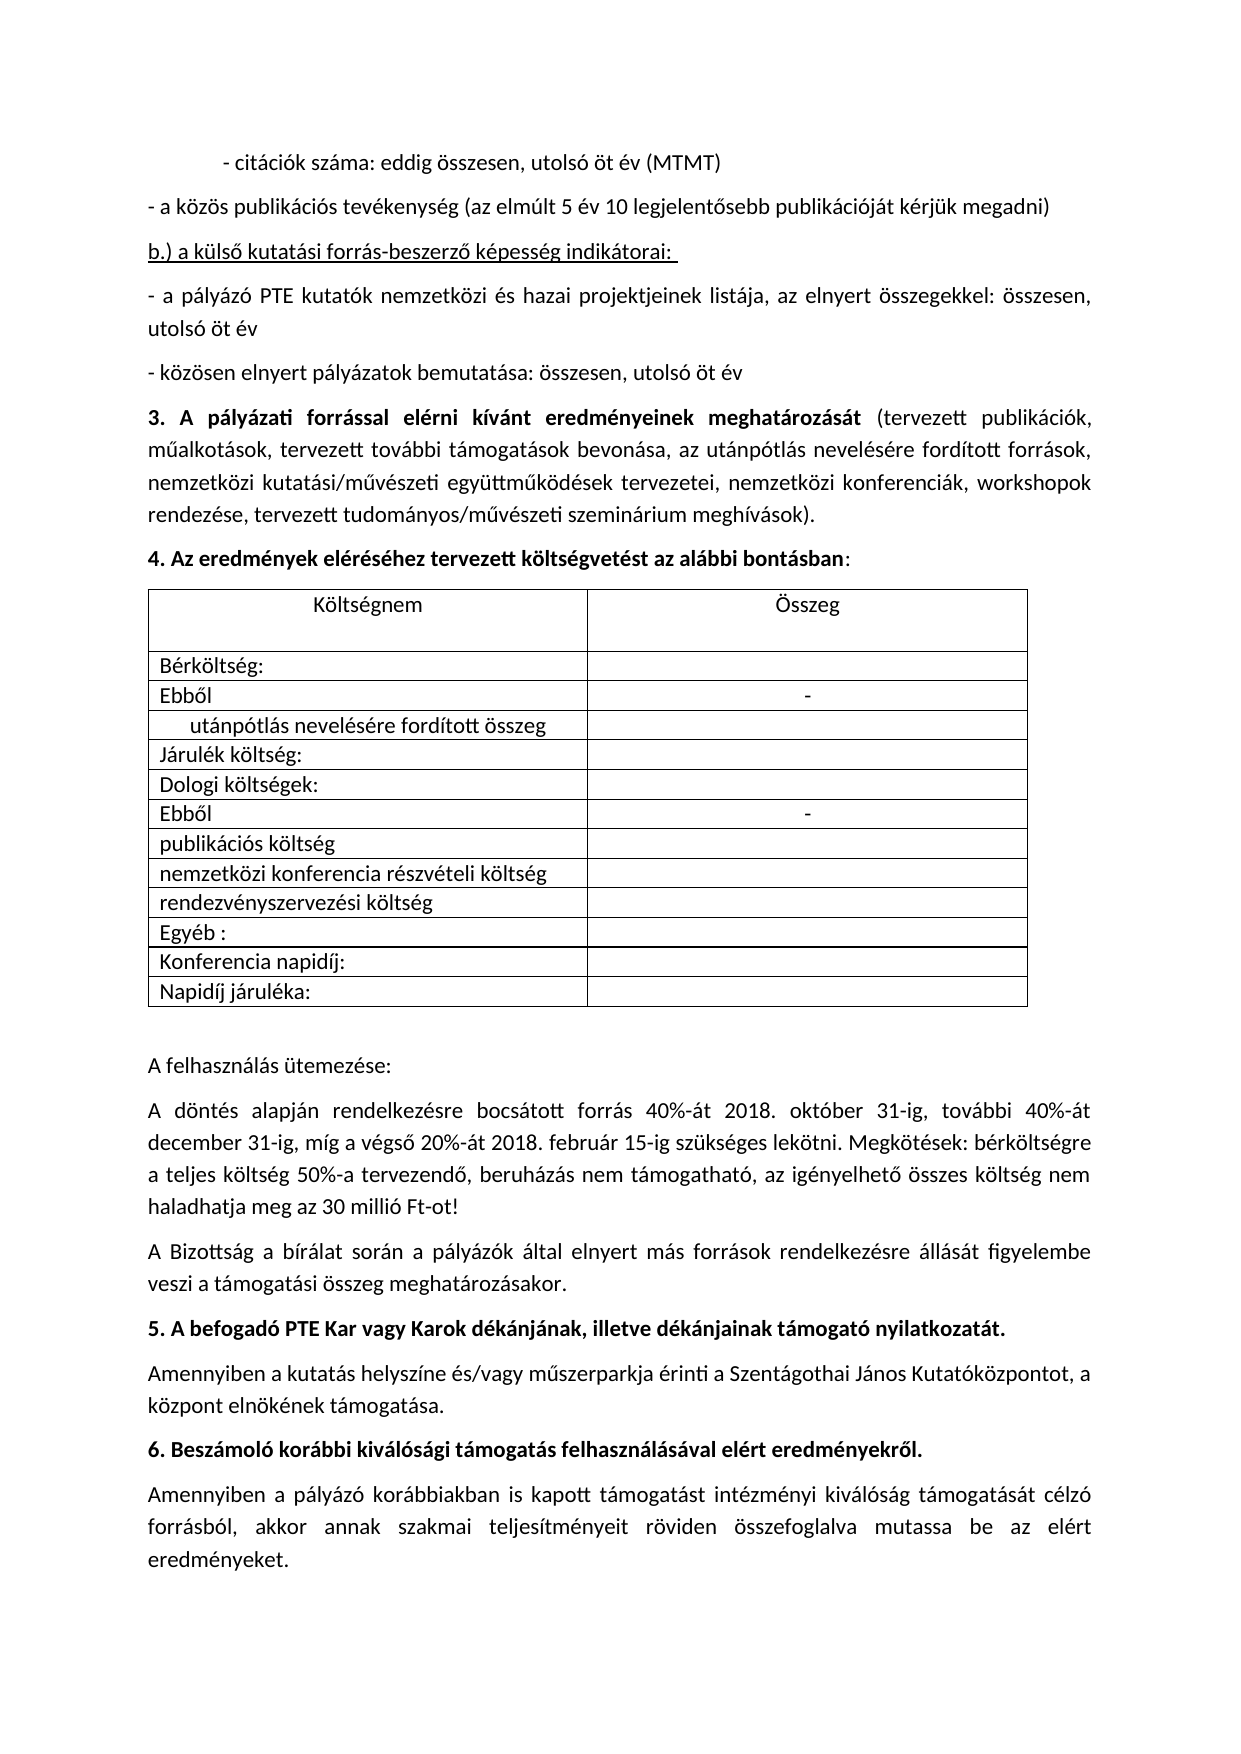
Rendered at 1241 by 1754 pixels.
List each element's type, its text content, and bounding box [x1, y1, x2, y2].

text Amennyiben a pályázó korábbiakban is kapott támogatást intézményi kiválóság támogatását célzó forrásból, akkor annak szakmai teljesítményeit röviden összefoglalva mutassa be az elért eredményeket. [148, 1480, 1093, 1573]
table_cell publikációs költség [149, 829, 587, 858]
table_cell [588, 918, 1027, 946]
table_cell Konferencia napidíj: [149, 948, 587, 976]
table_cell Napidíj járuléka: [149, 977, 587, 1006]
table_cell [588, 888, 1027, 917]
table_cell [588, 859, 1027, 887]
text 5. A befogadó PTE Kar vagy Karok dékánjának, illetve dékánjainak támogató nyilatkozatát. [148, 1314, 1093, 1342]
text - a pályázó PTE kutatók nemzetközi és hazai projektjeinek listája, az elnyert összegekkel: összesen, utolsó öt év [148, 282, 1093, 342]
table_cell rendezvényszervezési költség [149, 888, 587, 917]
text - közösen elnyert pályázatok bemutatása: összesen, utolsó öt év [148, 358, 1093, 387]
text 6. Beszámoló korábbi kiválósági támogatás felhasználásával elért eredményekről. [148, 1436, 1093, 1464]
table_cell [588, 711, 1027, 739]
table_cell Egyéb : [149, 918, 587, 946]
table_cell [588, 740, 1027, 769]
table_cell - [588, 800, 1027, 828]
text 4. Az eredmények eléréséhez tervezett költségvetést az alábbi bontásban: [148, 544, 1093, 572]
table_cell Járulék költség: [149, 740, 587, 769]
text - a közös publikációs tevékenység (az elmúlt 5 év 10 legjelentősebb publikációját kérjük megadni) [148, 192, 1093, 220]
text - citációk száma: eddig összesen, utolsó öt év (MTMT) [148, 148, 1093, 176]
table_cell [588, 652, 1027, 680]
text A döntés alapján rendelkezésre bocsátott forrás 40%-át 2018. október 31-ig, további 40%-át december 31-ig, míg a végső 20%-át 2018. február 15-ig szükséges lekötni. Megkötések: bérköltségre a teljes költség 50%-a tervezendő, beruházás nem támogatható, az igényelhető összes költség nem haladhatja meg az 30 millió Ft-ot! [148, 1096, 1093, 1221]
table_cell nemzetközi konferencia részvételi költség [149, 859, 587, 887]
text Amennyiben a kutatás helyszíne és/vagy műszerparkja érinti a Szentágothai János Kutatóközpontot, a központ elnökének támogatása. [148, 1359, 1093, 1419]
table_cell Ebből [149, 800, 587, 828]
table_cell [588, 829, 1027, 858]
table_cell - [588, 681, 1027, 710]
text b.) a külső kutatási forrás-beszerző képesség indikátorai: [148, 237, 1093, 265]
table_cell [588, 977, 1027, 1006]
text A Bizottság a bírálat során a pályázók által elnyert más források rendelkezésre állását figyelembe veszi a támogatási összeg meghatározásakor. [148, 1237, 1093, 1297]
text A felhasználás ütemezése: [148, 1051, 1093, 1079]
table_header Költségnem [149, 590, 587, 651]
table_header Összeg [588, 590, 1027, 651]
table_cell [588, 770, 1027, 798]
text 3. A pályázati forrással elérni kívánt eredményeinek meghatározását (tervezett publikációk, műalkotások, tervezett további támogatások bevonása, az utánpótlás nevelésére fordított források, nemzetközi kutatási/művészeti együttműködések tervezetei, nemzetközi konferenciák, workshopok rendezése, tervezett tudományos/művészeti szeminárium meghívások). [148, 403, 1093, 528]
table_cell Bérköltség: [149, 652, 587, 680]
table_cell Dologi költségek: [149, 770, 587, 798]
table_cell Ebből [149, 681, 587, 710]
table_cell utánpótlás nevelésére fordított összeg [149, 711, 587, 739]
table_cell [588, 948, 1027, 976]
